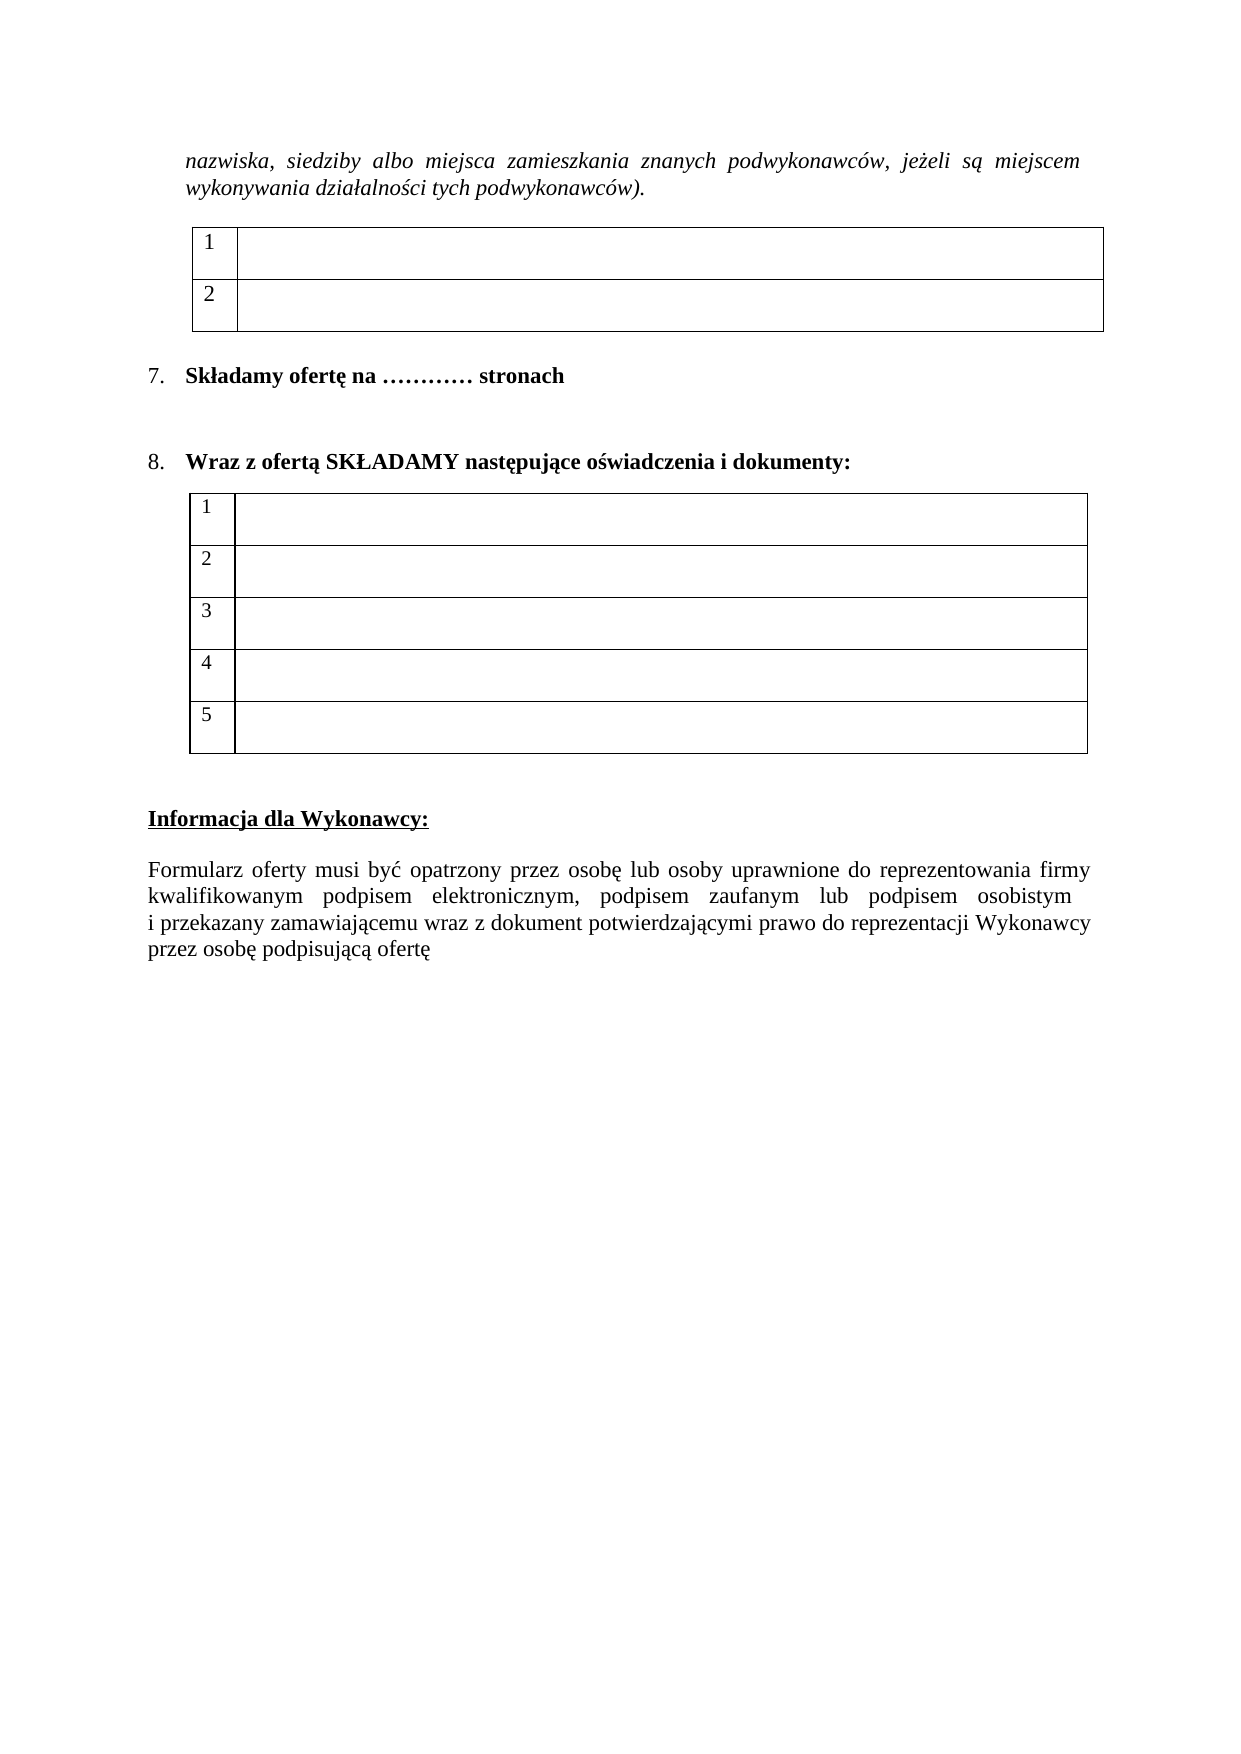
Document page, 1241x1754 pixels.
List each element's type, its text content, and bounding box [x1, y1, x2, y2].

table_cell [238, 280, 1103, 331]
table_header 1 [191, 494, 234, 545]
table_header [236, 494, 1087, 545]
table_cell [236, 546, 1087, 597]
table_cell 4 [191, 650, 234, 701]
table_cell 3 [191, 598, 234, 649]
table_header 1 [193, 228, 237, 279]
table_cell 2 [193, 280, 237, 331]
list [148, 148, 1081, 200]
table_cell 2 [191, 546, 234, 597]
text Informacja dla Wykonawcy: [148, 805, 1093, 832]
table_cell 5 [191, 702, 234, 753]
table_header [238, 228, 1103, 279]
table_cell [236, 702, 1087, 753]
list Składamy ofertę na ………… stronach [148, 362, 1093, 388]
text Formularz oferty musi być opatrzony przez osobę lub osoby uprawnione do reprezentowania firmy kwalifikowanym podpisem elektronicznym, podpisem zaufanym lub podpisem osobistym i przekazany zamawiającemu wraz z dokument potwierdzającymi prawo do reprezentacji Wykonawcy przez osobę podpisującą ofertę [148, 856, 1093, 962]
table_cell [236, 598, 1087, 649]
table_cell [236, 650, 1087, 701]
list Wraz z ofertą SKŁADAMY następujące oświadczenia i dokumenty: [148, 448, 1093, 474]
